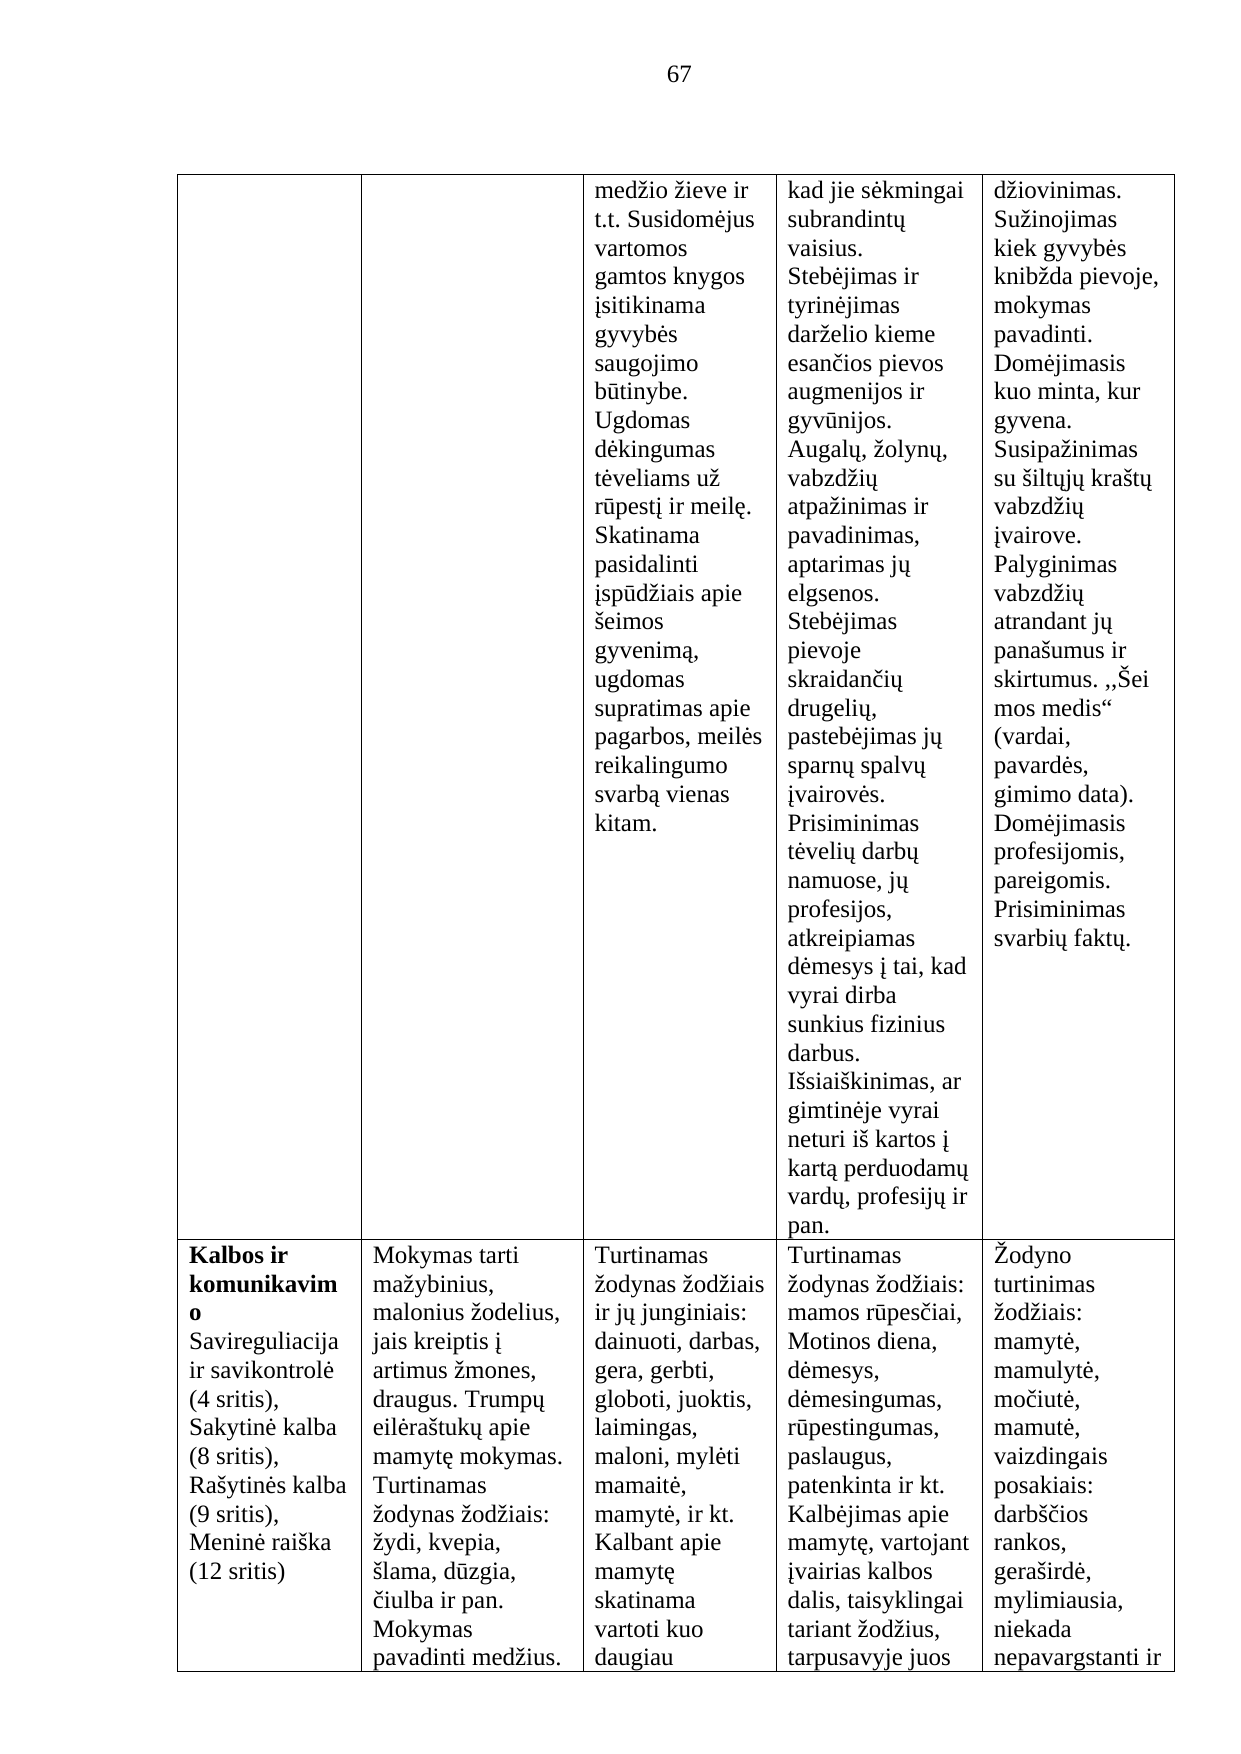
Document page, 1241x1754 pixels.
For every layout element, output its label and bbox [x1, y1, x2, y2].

table_cell [178, 1240, 361, 1671]
table_cell [983, 175, 1174, 1239]
table_cell [362, 1240, 583, 1671]
table_cell [584, 175, 776, 1239]
table_cell [362, 175, 583, 1239]
table_cell [777, 1240, 982, 1671]
table_cell [983, 1240, 1174, 1671]
table_cell [178, 175, 361, 1239]
table_cell [777, 175, 982, 1239]
table_cell [584, 1240, 776, 1671]
